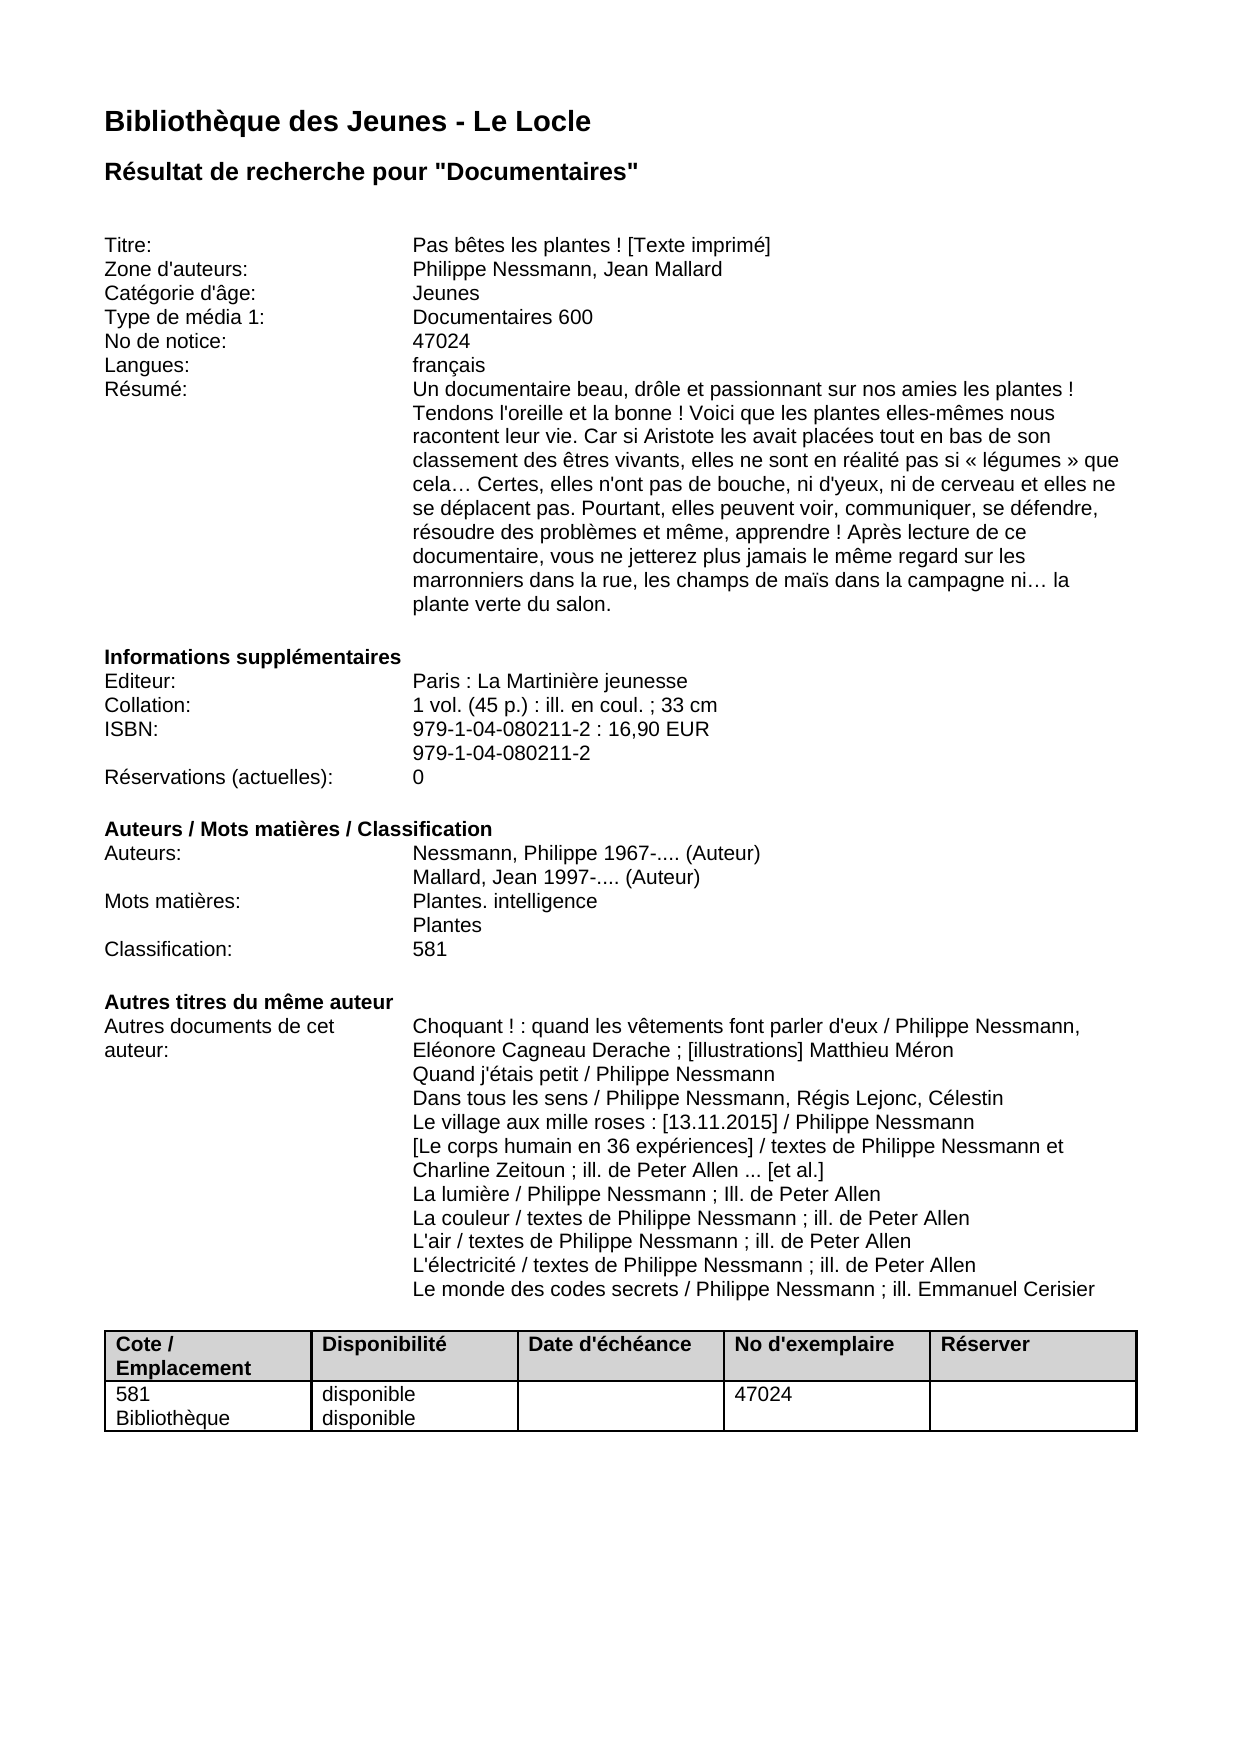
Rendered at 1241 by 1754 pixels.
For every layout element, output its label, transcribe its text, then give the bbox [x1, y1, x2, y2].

table_header Informations supplémentaires [104, 645, 1133, 669]
table_cell [519, 1382, 723, 1430]
table_header Autres titres du même auteur [104, 990, 1133, 1014]
table_cell No de notice: [104, 329, 412, 352]
table_cell Résumé: [104, 376, 412, 616]
table_cell 979-1-04-080211-2 : 16,90 EUR 979-1-04-080211-2 [413, 717, 1133, 764]
table_cell Paris : La Martinière jeunesse [413, 669, 1133, 693]
table_header No d'exemplaire [725, 1332, 929, 1380]
table_cell Un documentaire beau, drôle et passionnant sur nos amies les plantes ! Tendons l'oreille et la bonne ! Voici que les plantes elles-mêmes nous racontent leur vie. Car si Aristote les avait placées tout en bas de son classement des êtres vivants, elles ne sont en réalité pas si « légumes » que cela… Certes, elles n'ont pas de bouche, ni d'yeux, ni de cerveau et elles ne se déplacent pas. Pourtant, elles peuvent voir, communiquer, se défendre, résoudre des problèmes et même, apprendre ! Après lecture de ce documentaire, vous ne jetterez plus jamais le même regard sur les marronniers dans la rue, les champs de maïs dans la campagne ni… la plante verte du salon. [413, 376, 1133, 616]
table_cell Jeunes [413, 281, 1133, 304]
table_header Réserver [931, 1332, 1135, 1380]
table_header Disponibilité [313, 1332, 517, 1380]
table_cell français [413, 353, 1133, 376]
table_cell Documentaires 600 [413, 305, 1133, 328]
table_cell Réservations (actuelles): [104, 765, 412, 788]
table_cell Philippe Nessmann, Jean Mallard [413, 257, 1133, 281]
table_cell Auteurs: [104, 841, 412, 889]
table_cell Choquant ! : quand les vêtements font parler d'eux / Philippe Nessmann, Eléonore Cagneau Derache ; [illustrations] Matthieu Méron Quand j'étais petit / Philippe Nessmann Dans tous les sens / Philippe Nessmann, Régis Lejonc, Célestin Le village aux mille roses : [13.11.2015] / Philippe Nessmann [Le corps humain en 36 expériences] / textes de Philippe Nessmann et Charline Zeitoun ; ill. de Peter Allen ... [et al.] La lumière / Philippe Nessmann ; Ill. de Peter Allen La couleur / textes de Philippe Nessmann ; ill. de Peter Allen L'air / textes de Philippe Nessmann ; ill. de Peter Allen L'électricité / textes de Philippe Nessmann ; ill. de Peter Allen Le monde des codes secrets / Philippe Nessmann ; ill. Emmanuel Cerisier [413, 1014, 1133, 1301]
table_cell Catégorie d'âge: [104, 281, 412, 304]
table_cell disponible disponible [313, 1382, 517, 1430]
table_cell Classification: [104, 937, 412, 961]
table_cell [931, 1382, 1135, 1430]
table_cell Type de média 1: [104, 305, 412, 328]
table_cell 0 [413, 765, 1133, 788]
table_cell 47024 [725, 1382, 929, 1430]
table_cell Mots matières: [104, 889, 412, 937]
table_cell Plantes. intelligence Plantes [413, 889, 1133, 937]
table_header Pas bêtes les plantes ! [Texte imprimé] [413, 233, 1133, 257]
table_header Cote / Emplacement [106, 1332, 310, 1380]
table_cell 581 [413, 937, 1133, 961]
table_cell 47024 [413, 329, 1133, 352]
text Bibliothèque des Jeunes - Le Locle [104, 104, 1136, 138]
table_cell Editeur: [104, 669, 412, 693]
table_header Titre: [104, 233, 412, 257]
table_cell 581 Bibliothèque [106, 1382, 310, 1430]
text Résultat de recherche pour "Documentaires" [104, 156, 1136, 185]
table_cell Collation: [104, 693, 412, 717]
table_cell Zone d'auteurs: [104, 257, 412, 281]
table_cell Nessmann, Philippe 1967-.... (Auteur) Mallard, Jean 1997-.... (Auteur) [413, 841, 1133, 889]
table_header Date d'échéance [519, 1332, 723, 1380]
table_cell Langues: [104, 353, 412, 376]
table_cell Autres documents de cet auteur: [104, 1014, 412, 1301]
table_header Auteurs / Mots matières / Classification [104, 817, 1133, 841]
table_cell ISBN: [104, 717, 412, 764]
table_cell 1 vol. (45 p.) : ill. en coul. ; 33 cm [413, 693, 1133, 717]
